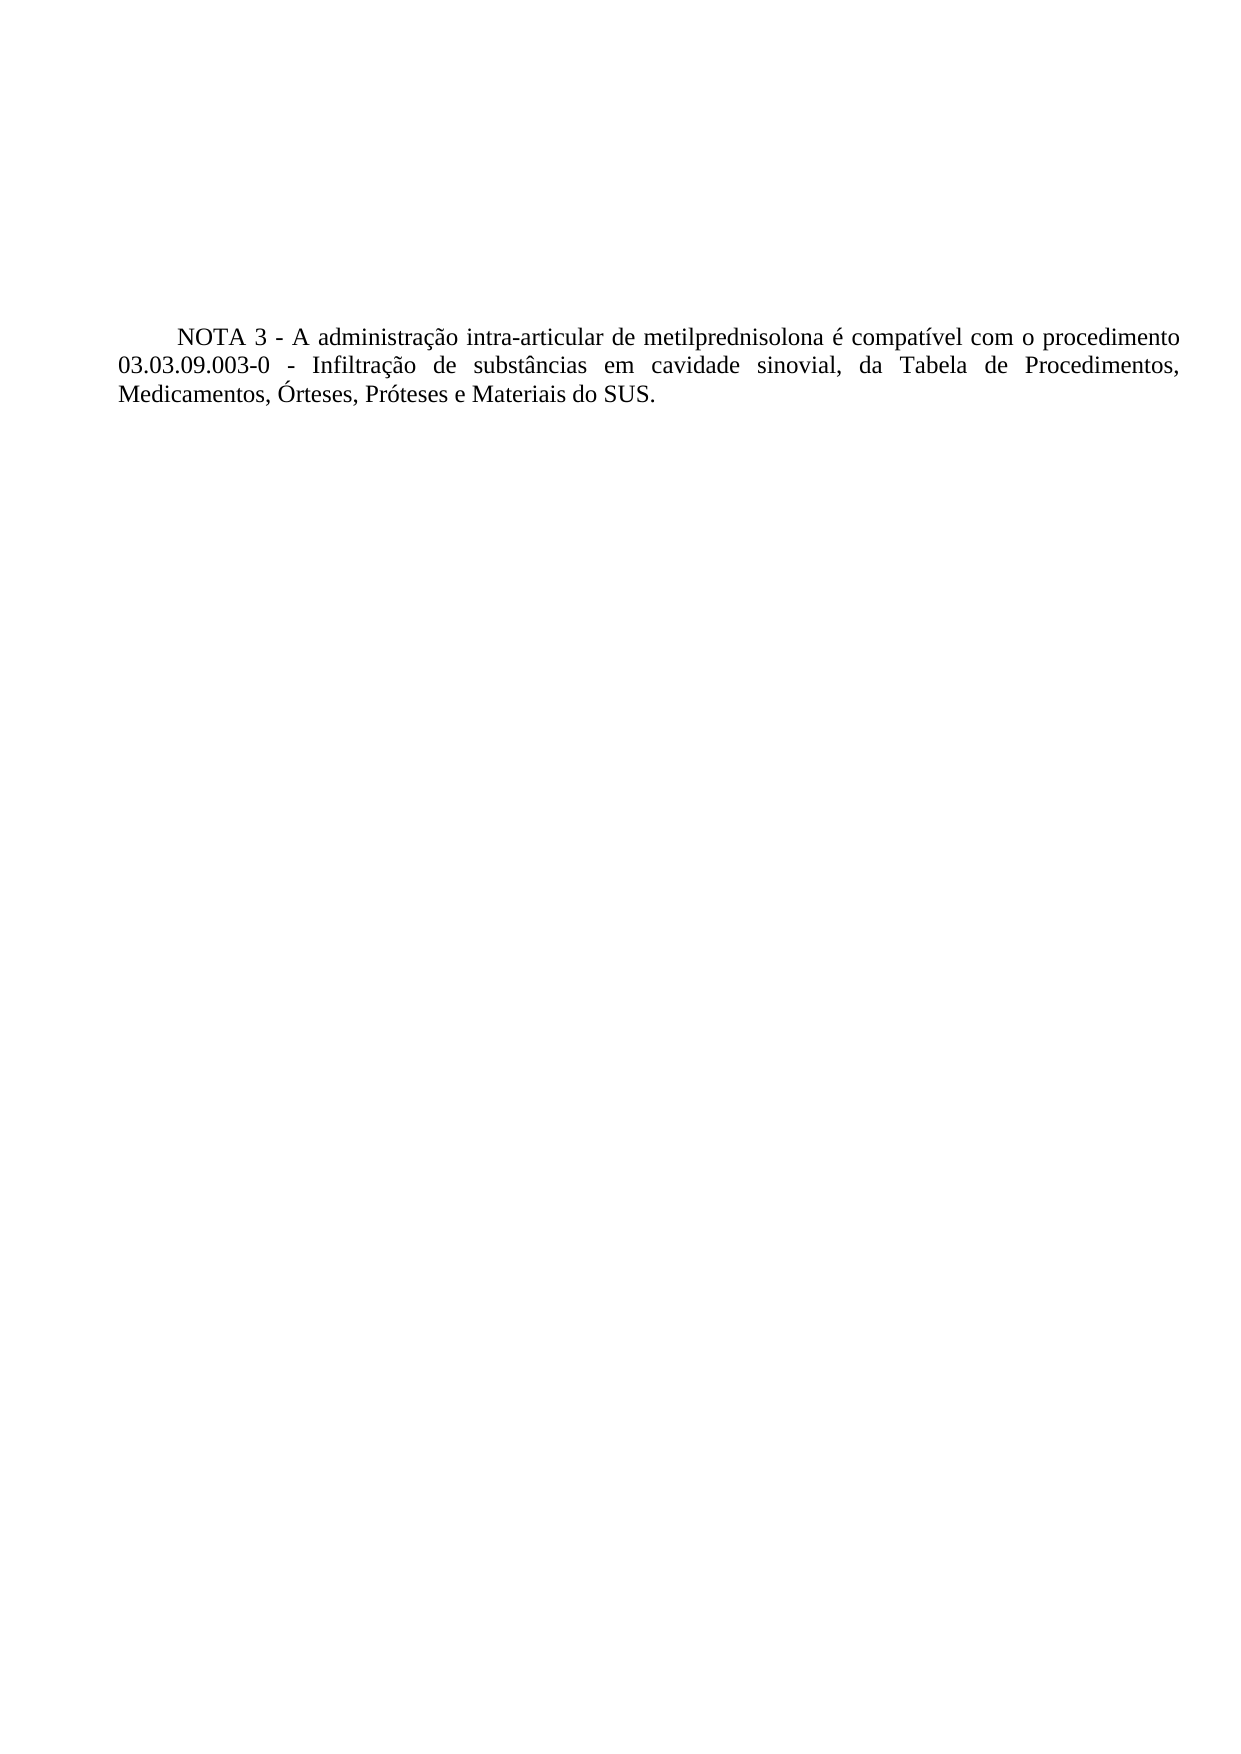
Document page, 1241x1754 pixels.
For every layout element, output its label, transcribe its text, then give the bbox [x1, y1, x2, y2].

text NOTA 3 - A administração intra-articular de metilprednisolona é compatível com o procedimento 03.03.09.003-0 - Infiltração de substâncias em cavidade sinovial, da Tabela de Procedimentos, Medicamentos, Órteses, Próteses e Materiais do SUS. [118, 322, 1181, 408]
